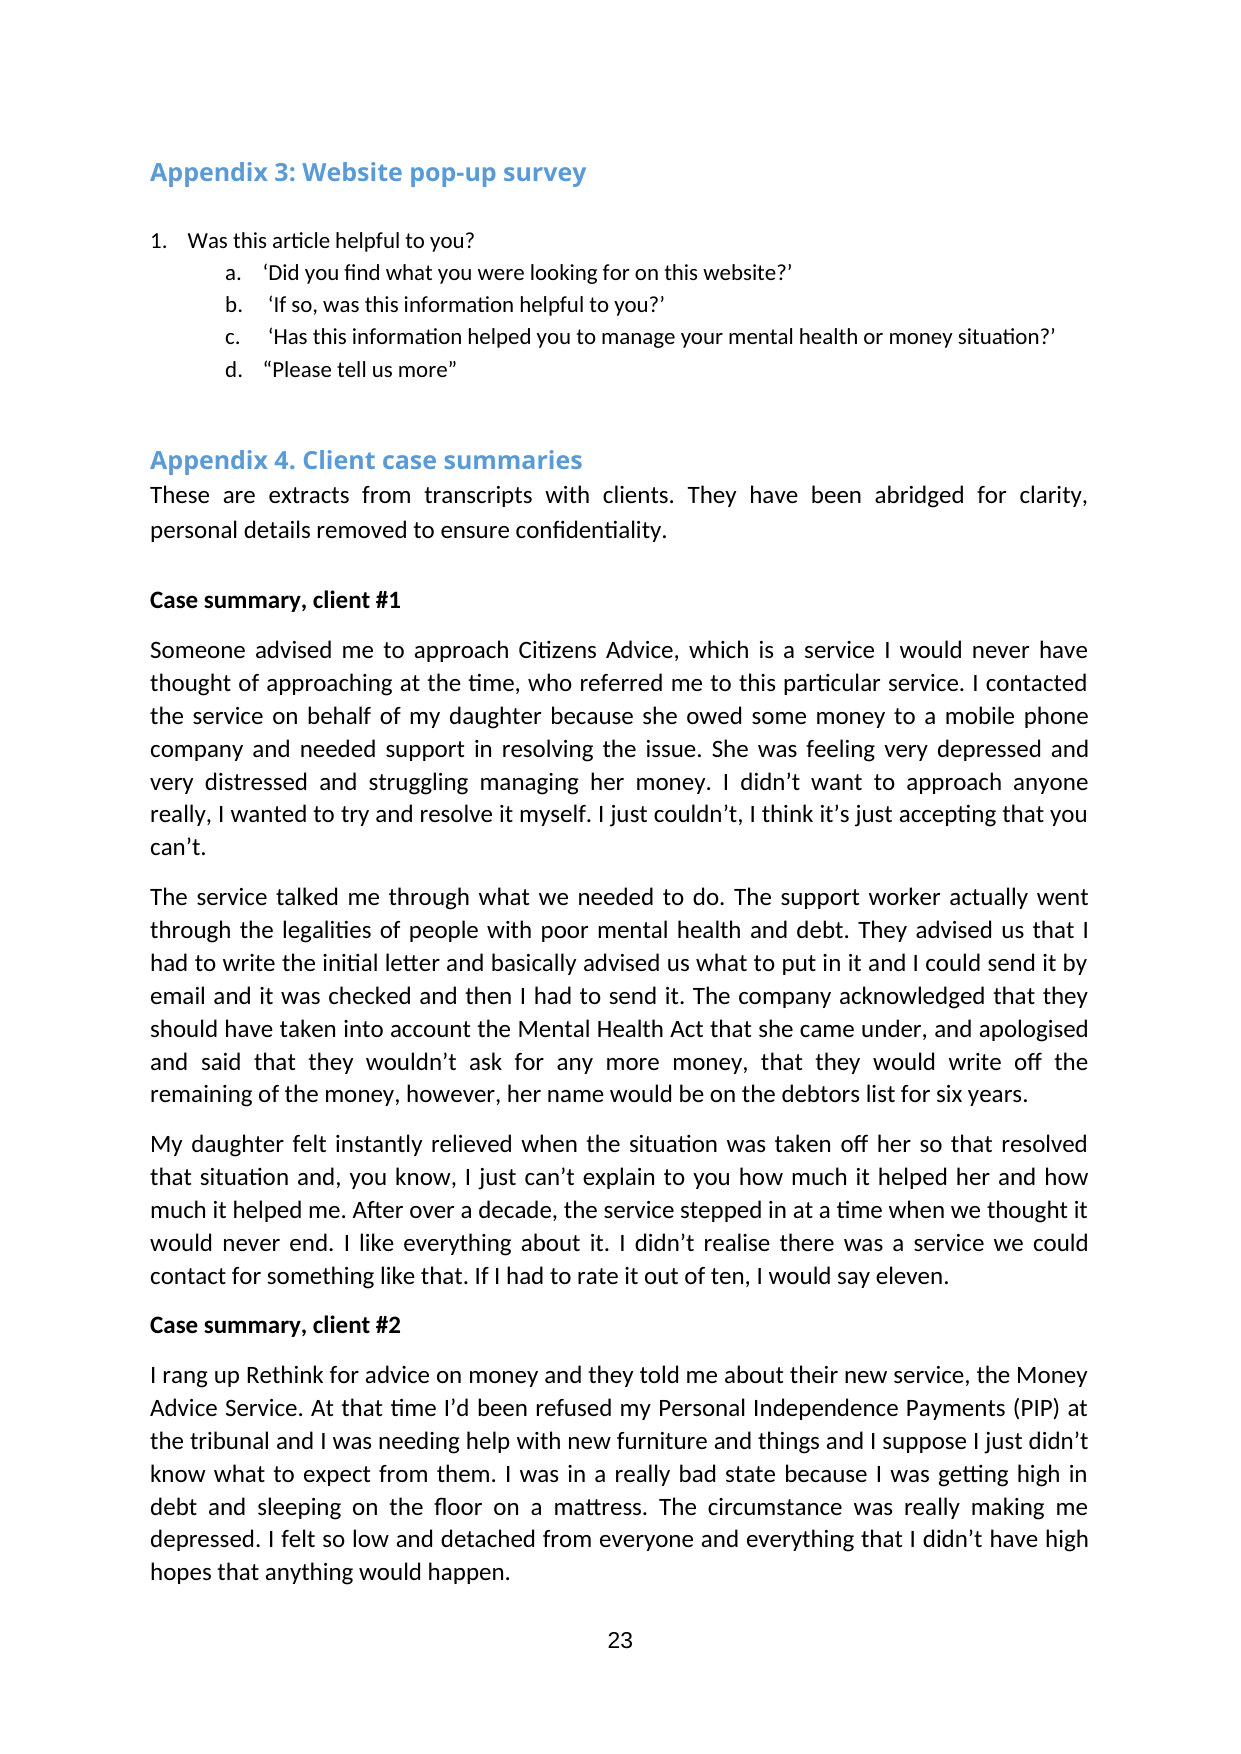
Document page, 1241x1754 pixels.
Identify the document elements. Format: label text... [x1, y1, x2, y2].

list ‘Did you find what you were looking for on this website?’ [225, 258, 1090, 286]
text The service talked me through what we needed to do. The support worker actually went through the legalities of people with poor mental health and debt. They advised us that I had to write the initial letter and basically advised us what to put in it and I could send it by email and it was checked and then I had to send it. The company acknowledged that they should have taken into account the Mental Health Act that she came under, and apologised and said that they wouldn’t ask for any more money, that they would write off the remaining of the money, however, her name would be on the debtors list for six years. [150, 881, 1090, 1109]
text These are extracts from transcripts with clients. They have been abridged for clarity, personal details removed to ensure confidentiality. [150, 479, 1090, 545]
subtitle Appendix 4. Client case summaries [150, 443, 1090, 477]
list ‘If so, was this information helpful to you?’ [225, 290, 1090, 318]
text Someone advised me to approach Citizens Advice, which is a service I would never have thought of approaching at the time, who referred me to this particular service. I contacted the service on behalf of my daughter because she owed some money to a mobile phone company and needed support in resolving the issue. She was feeling very depressed and very distressed and struggling managing her money. I didn’t want to approach anyone really, I wanted to try and resolve it myself. I just couldn’t, I think it’s just accepting that you can’t. [150, 634, 1090, 862]
list “Please tell us more” [225, 355, 1090, 383]
list Was this article helpful to you? [150, 226, 1090, 254]
text Case summary, client #2 [150, 1309, 1090, 1340]
list ‘Has this information helped you to manage your mental health or money situation?’ [225, 322, 1090, 351]
text Case summary, client #1 [150, 584, 1090, 615]
text My daughter felt instantly relieved when the situation was taken off her so that resolved that situation and, you know, I just can’t explain to you how much it helped her and how much it helped me. After over a decade, the service stepped in at a time when we thought it would never end. I like everything about it. I didn’t realise there was a service we could contact for something like that. If I had to rate it out of ten, I would say eleven. [150, 1128, 1090, 1290]
text I rang up Rethink for advice on money and they told me about their new service, the Money Advice Service. At that time I’d been refused my Personal Independence Payments (PIP) at the tribunal and I was needing help with new furniture and things and I suppose I just didn’t know what to expect from them. I was in a really bad state because I was getting high in debt and sleeping on the floor on a mattress. The circumstance was really making me depressed. I felt so low and detached from everyone and everything that I didn’t have high hopes that anything would happen. [150, 1359, 1090, 1587]
subtitle Appendix 3: Website pop-up survey [150, 154, 1090, 188]
